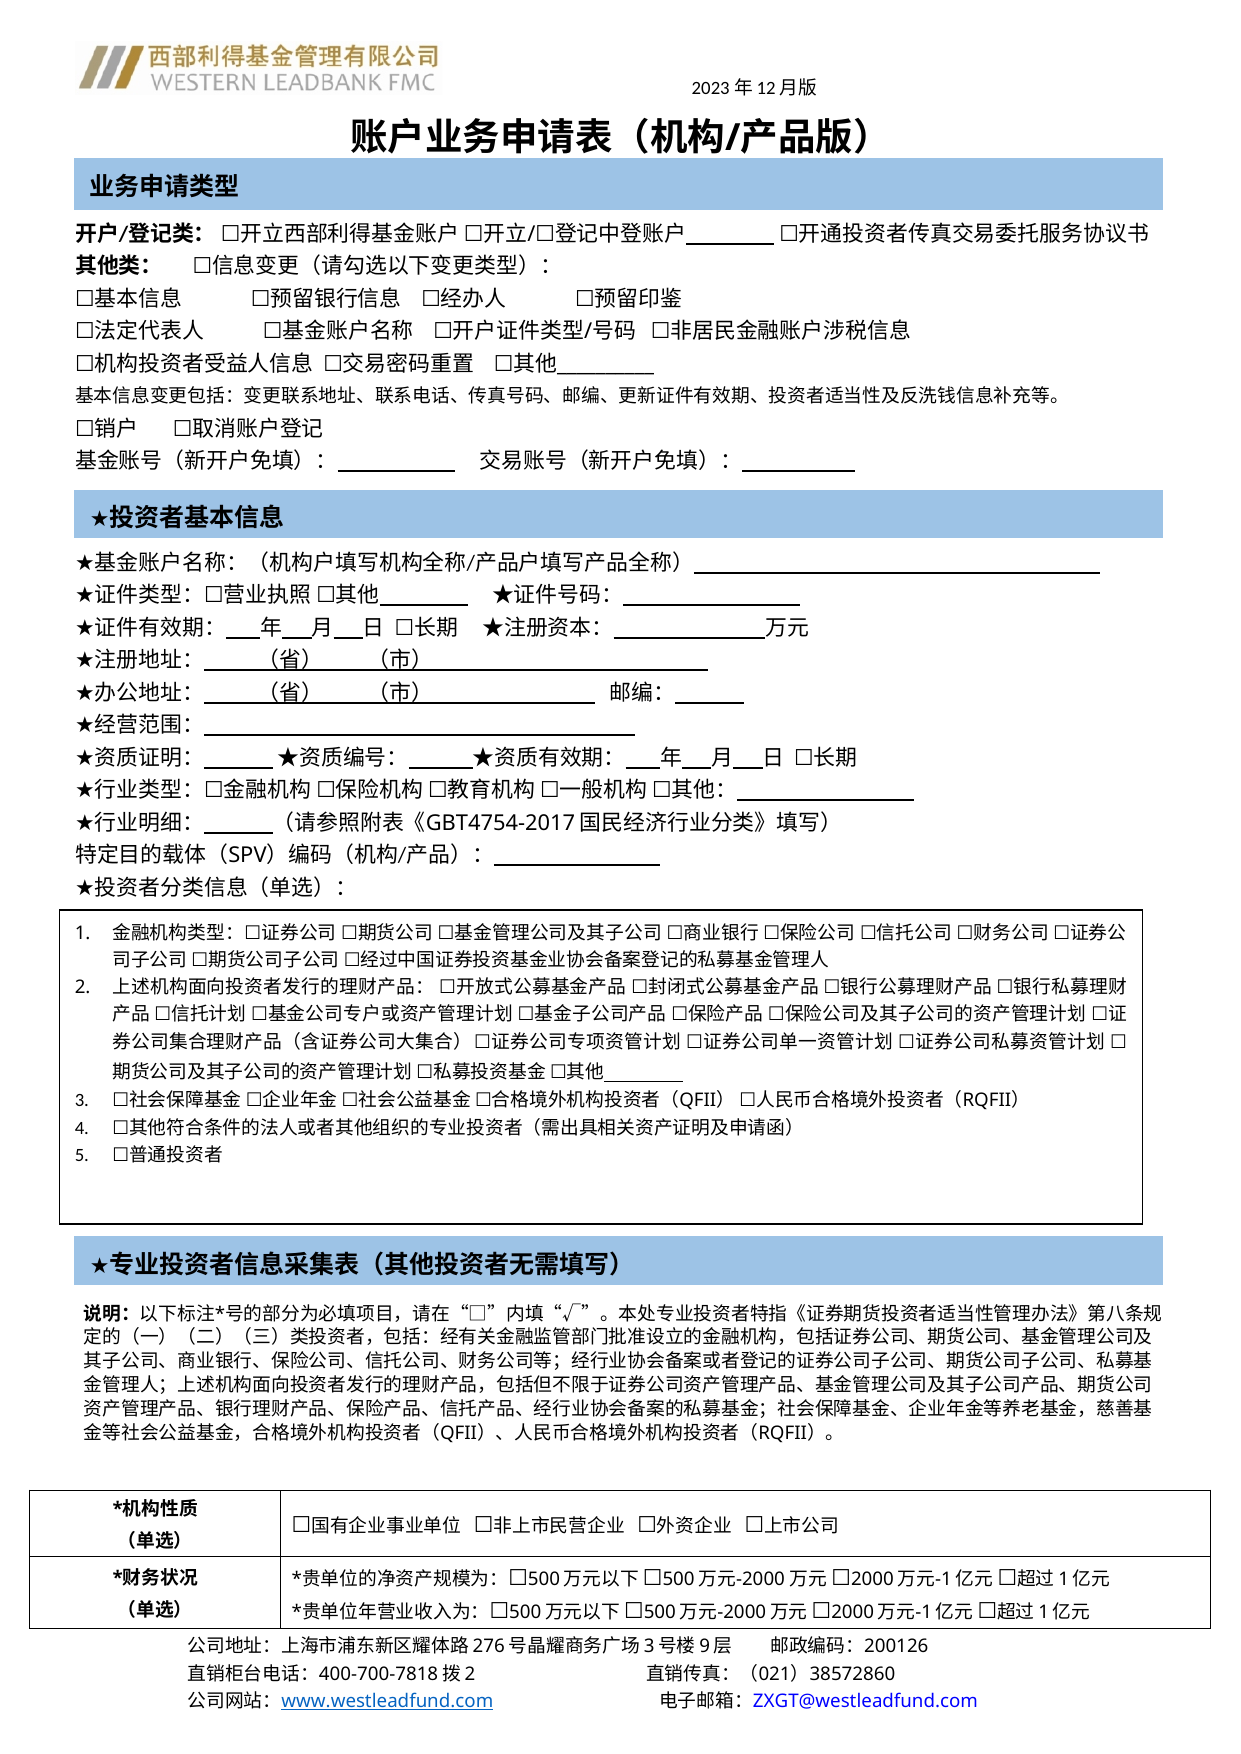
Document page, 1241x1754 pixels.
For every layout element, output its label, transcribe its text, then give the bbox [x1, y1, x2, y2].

list ★投资者分类信息（单选）： [75, 869, 1165, 902]
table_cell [281, 1557, 1210, 1628]
text ★资质证明： ★资质编号： ★资质有效期： 年 月 日 长期 [75, 739, 1165, 772]
text ★办公地址： （省） （市） 邮编： [75, 674, 1165, 707]
picture [75, 41, 443, 95]
text ★行业类型：金融机构 保险机构 教育机构 一般机构 其他： [75, 772, 1165, 804]
text 说明：以下标注*号的部分为必填项目，请在“□”内填“√”。本处专业投资者特指《证券期货投资者适当性管理办法》第八条规定的（一）（二）（三）类投资者，包括：经有关金融监管部门批准设立的金融机构，包括证券公司、期货公司、基金管理公司及其子公司、商业银行、保险公司、信托公司、财务公司等；经行业协会备案或者登记的证券公司子公司、期货公司子公司、私募基金管理人；上述机构面向投资者发行的理财产品，包括但不限于证券公司资产管理产品、基金管理公司及其子公司产品、期货公司资产管理产品、银行理财产品、保险产品、信托产品、经行业协会备案的私募基金；社会保障基金、企业年金等养老基金，慈善基金等社会公益基金，合格境外机构投资者（QFII）、人民币合格境外机构投资者（RQFII）。 [83, 1301, 1165, 1445]
table_header *机构性质 （单选） [30, 1491, 280, 1556]
table_cell *财务状况 （单选） [30, 1557, 280, 1628]
text 机构投资者受益人信息 交易密码重置 其他__________ [75, 345, 1165, 378]
text 销户 取消账户登记 [75, 410, 1165, 443]
text 基金账号（新开户免填）： 交易账号（新开户免填）： [75, 443, 1165, 475]
text 基本信息 预留银行信息 经办人 预留印鉴 [75, 280, 1165, 313]
text ★经营范围： [75, 707, 1165, 739]
text 基本信息变更包括：变更联系地址、联系电话、传真号码、邮编、更新证件有效期、投资者适当性及反洗钱信息补充等。 [75, 378, 1165, 410]
text ★行业明细： （请参照附表《GBT4754-2017国民经济行业分类》填写） [75, 804, 1165, 837]
table_header 国有企业事业单位 非上市民营企业 外资企业 上市公司 [281, 1491, 1210, 1556]
text ★基金账户名称：（机构户填写机构全称/产品户填写产品全称） [75, 544, 1165, 577]
text 开户/登记类： 开立西部利得基金账户 开立/登记中登账户 开通投资者传真交易委托服务协议书 [75, 215, 1165, 248]
text ★证件类型：营业执照 其他 ★证件号码： [75, 577, 1165, 609]
text ★注册地址： （省） （市） [75, 642, 1165, 674]
text 法定代表人 基金账户名称 开户证件类型/号码 非居民金融账户涉税信息 [75, 313, 1165, 345]
text 特定目的载体（SPV）编码（机构/产品）： [75, 837, 1165, 869]
text 账户业务申请表（机构/产品版） [75, 102, 1165, 167]
text 其他类： 信息变更（请勾选以下变更类型）： [75, 248, 1165, 280]
text ★证件有效期： 年 月 日 长期 ★注册资本： 万元 [75, 609, 1165, 642]
